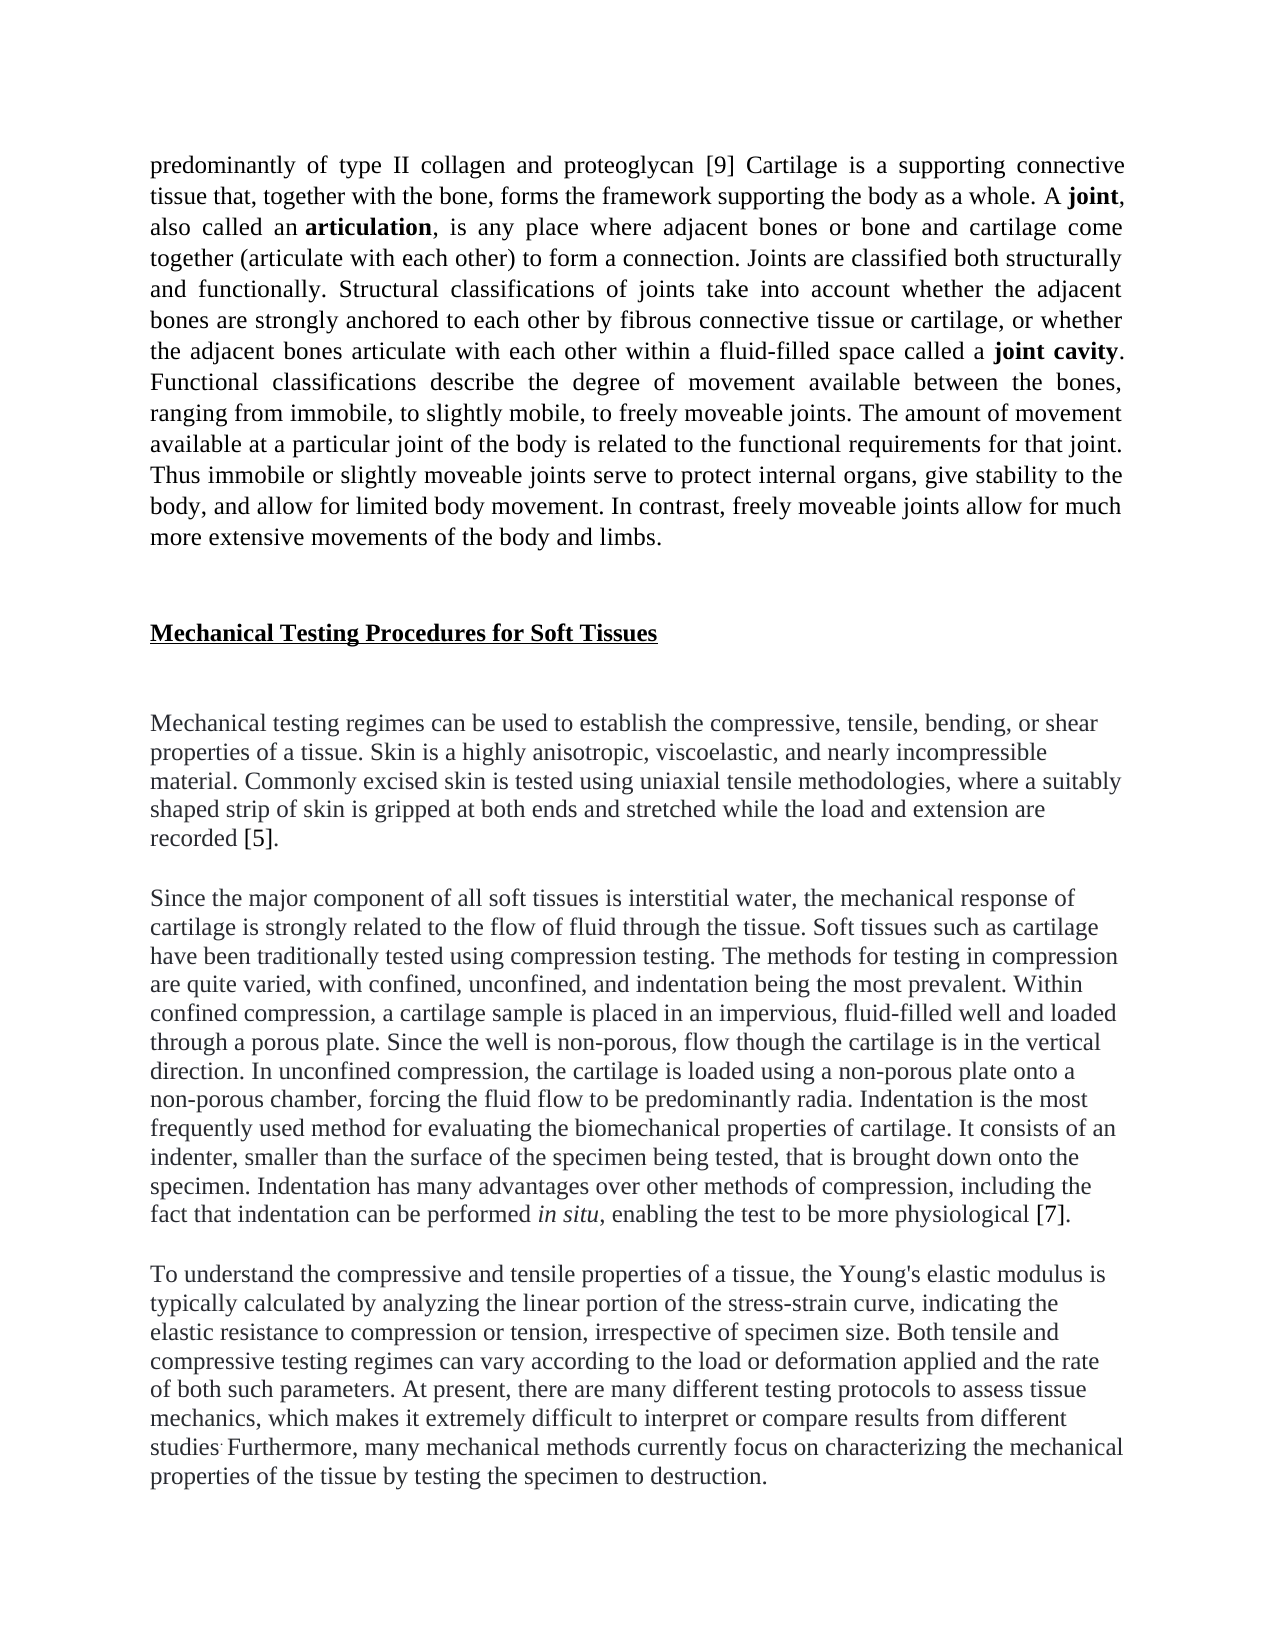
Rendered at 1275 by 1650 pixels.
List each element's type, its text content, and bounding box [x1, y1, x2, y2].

text Since the major component of all soft tissues is interstitial water, the mechanical response of cartilage is strongly related to the flow of fluid through the tissue. Soft tissues such as cartilage have been traditionally tested using compression testing. The methods for testing in compression are quite varied, with confined, unconfined, and indentation being the most prevalent. Within confined compression, a cartilage sample is placed in an impervious, fluid-filled well and loaded through a porous plate. Since the well is non-porous, flow though the cartilage is in the vertical direction. In unconfined compression, the cartilage is loaded using a non-porous plate onto a non-porous chamber, forcing the fluid flow to be predominantly radia. Indentation is the most frequently used method for evaluating the biomechanical properties of cartilage. It consists of an indenter, smaller than the surface of the specimen being tested, that is brought down onto the specimen. Indentation has many advantages over other methods of compression, including the fact that indentation can be performed in situ, enabling the test to be more physiological. [150, 883, 1125, 1228]
text Mechanical Testing Procedures for Soft Tissues [150, 618, 1125, 677]
text Mechanical testing regimes can be used to establish the compressive, tensile, bending, or shear properties of a tissue. Skin is a highly anisotropic, viscoelastic, and nearly incompressible material. Commonly excised skin is tested using uniaxial tensile methodologies, where a suitably shaped strip of skin is gripped at both ends and stretched while the load and extension are recorded. [150, 708, 1125, 852]
text To understand the compressive and tensile properties of a tissue, the Young's elastic modulus is typically calculated by analyzing the linear portion of the stress-strain curve, indicating the elastic resistance to compression or tension, irrespective of specimen size. Both tensile and compressive testing regimes can vary according to the load or deformation applied and the rate of both such parameters. At present, there are many different testing protocols to assess tissue mechanics, which makes it extremely difficult to interpret or compare results from different studies. Furthermore, many mechanical methods currently focus on characterizing the mechanical properties of the tissue by testing the specimen to destruction. [150, 1259, 1125, 1489]
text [150, 150, 1125, 243]
